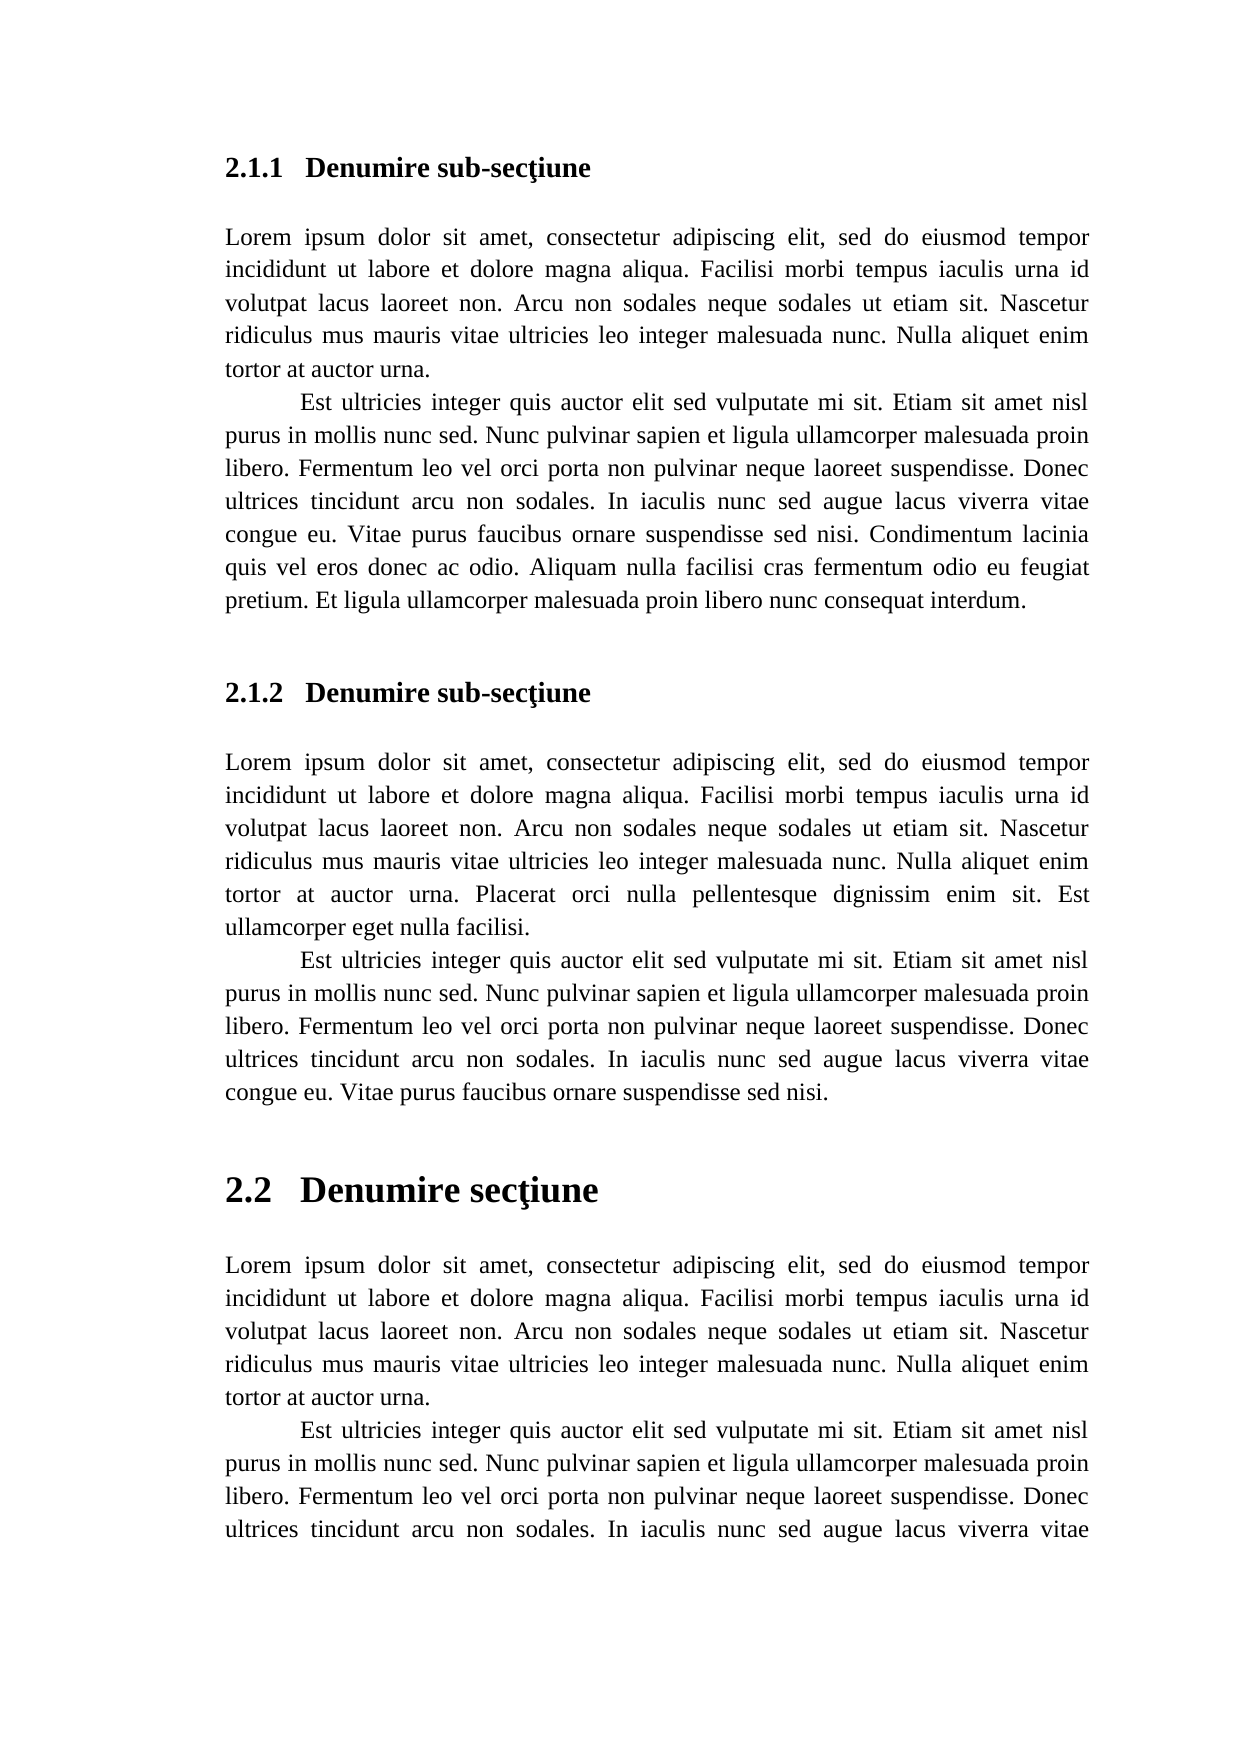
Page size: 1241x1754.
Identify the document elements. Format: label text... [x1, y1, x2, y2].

text 2.2 Denumire secţiune [225, 1168, 1090, 1211]
text 2.1.1 Denumire sub-secţiune [225, 150, 1090, 183]
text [225, 1415, 1090, 1543]
text Lorem ipsum dolor sit amet, consectetur adipiscing elit, sed do eiusmod tempor incididunt ut labore et dolore magna aliqua. Facilisi morbi tempus iaculis urna id volutpat lacus laoreet non. Arcu non sodales neque sodales ut etiam sit. Nascetur ridiculus mus mauris vitae ultricies leo integer malesuada nunc. Nulla aliquet enim tortor at auctor urna. Placerat orci nulla pellentesque dignissim enim sit. Est ullamcorper eget nulla facilisi. [225, 747, 1090, 941]
text 2.1.2 Denumire sub-secţiune [225, 675, 1090, 709]
text Est ultricies integer quis auctor elit sed vulputate mi sit. Etiam sit amet nisl purus in mollis nunc sed. Nunc pulvinar sapien et ligula ullamcorper malesuada proin libero. Fermentum leo vel orci porta non pulvinar neque laoreet suspendisse. Donec ultrices tincidunt arcu non sodales. In iaculis nunc sed augue lacus viverra vitae congue eu. Vitae purus faucibus ornare suspendisse sed nisi. [225, 945, 1090, 1106]
text Est ultricies integer quis auctor elit sed vulputate mi sit. Etiam sit amet nisl purus in mollis nunc sed. Nunc pulvinar sapien et ligula ullamcorper malesuada proin libero. Fermentum leo vel orci porta non pulvinar neque laoreet suspendisse. Donec ultrices tincidunt arcu non sodales. In iaculis nunc sed augue lacus viverra vitae congue eu. Vitae purus faucibus ornare suspendisse sed nisi. Condimentum lacinia quis vel eros donec ac odio. Aliquam nulla facilisi cras fermentum odio eu feugiat pretium. Et ligula ullamcorper malesuada proin libero nunc consequat interdum. [225, 387, 1090, 613]
